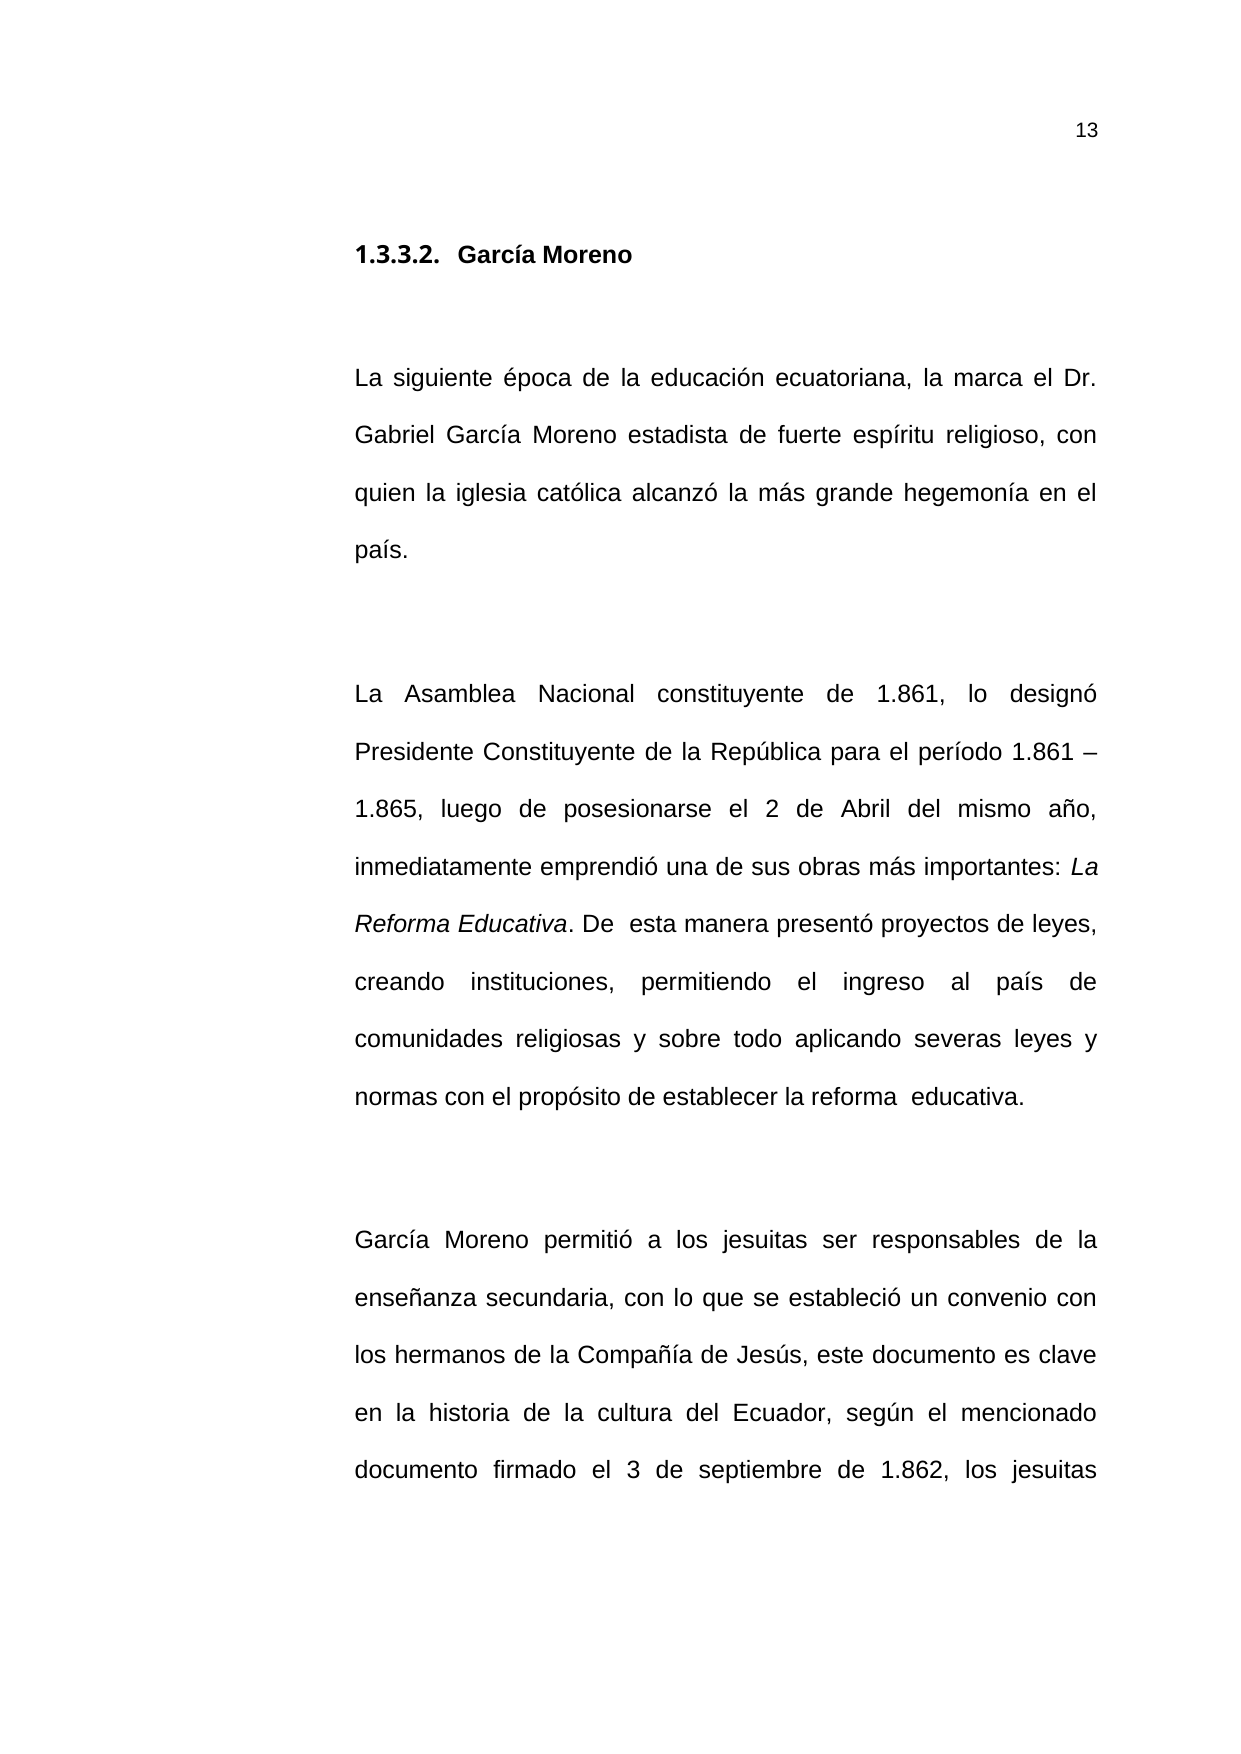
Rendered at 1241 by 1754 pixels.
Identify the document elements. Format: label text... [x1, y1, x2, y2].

list García Moreno [354, 236, 1098, 270]
text La siguiente época de la educación ecuatoriana, la marca el Dr. Gabriel García Moreno estadista de fuerte espíritu religioso, con quien la iglesia católica alcanzó la más grande hegemonía en el país. [354, 363, 1098, 564]
text La Asamblea Nacional constituyente de 1.861, lo designó Presidente Constituyente de la República para el período 1.861 – 1.865, luego de posesionarse el 2 de Abril del mismo año, inmediatamente emprendió una de sus obras más importantes: La Reforma Educativa. De esta manera presentó proyectos de leyes, creando instituciones, permitiendo el ingreso al país de comunidades religiosas y sobre todo aplicando severas leyes y normas con el propósito de establecer la reforma educativa. [354, 679, 1098, 1110]
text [354, 1225, 1098, 1484]
